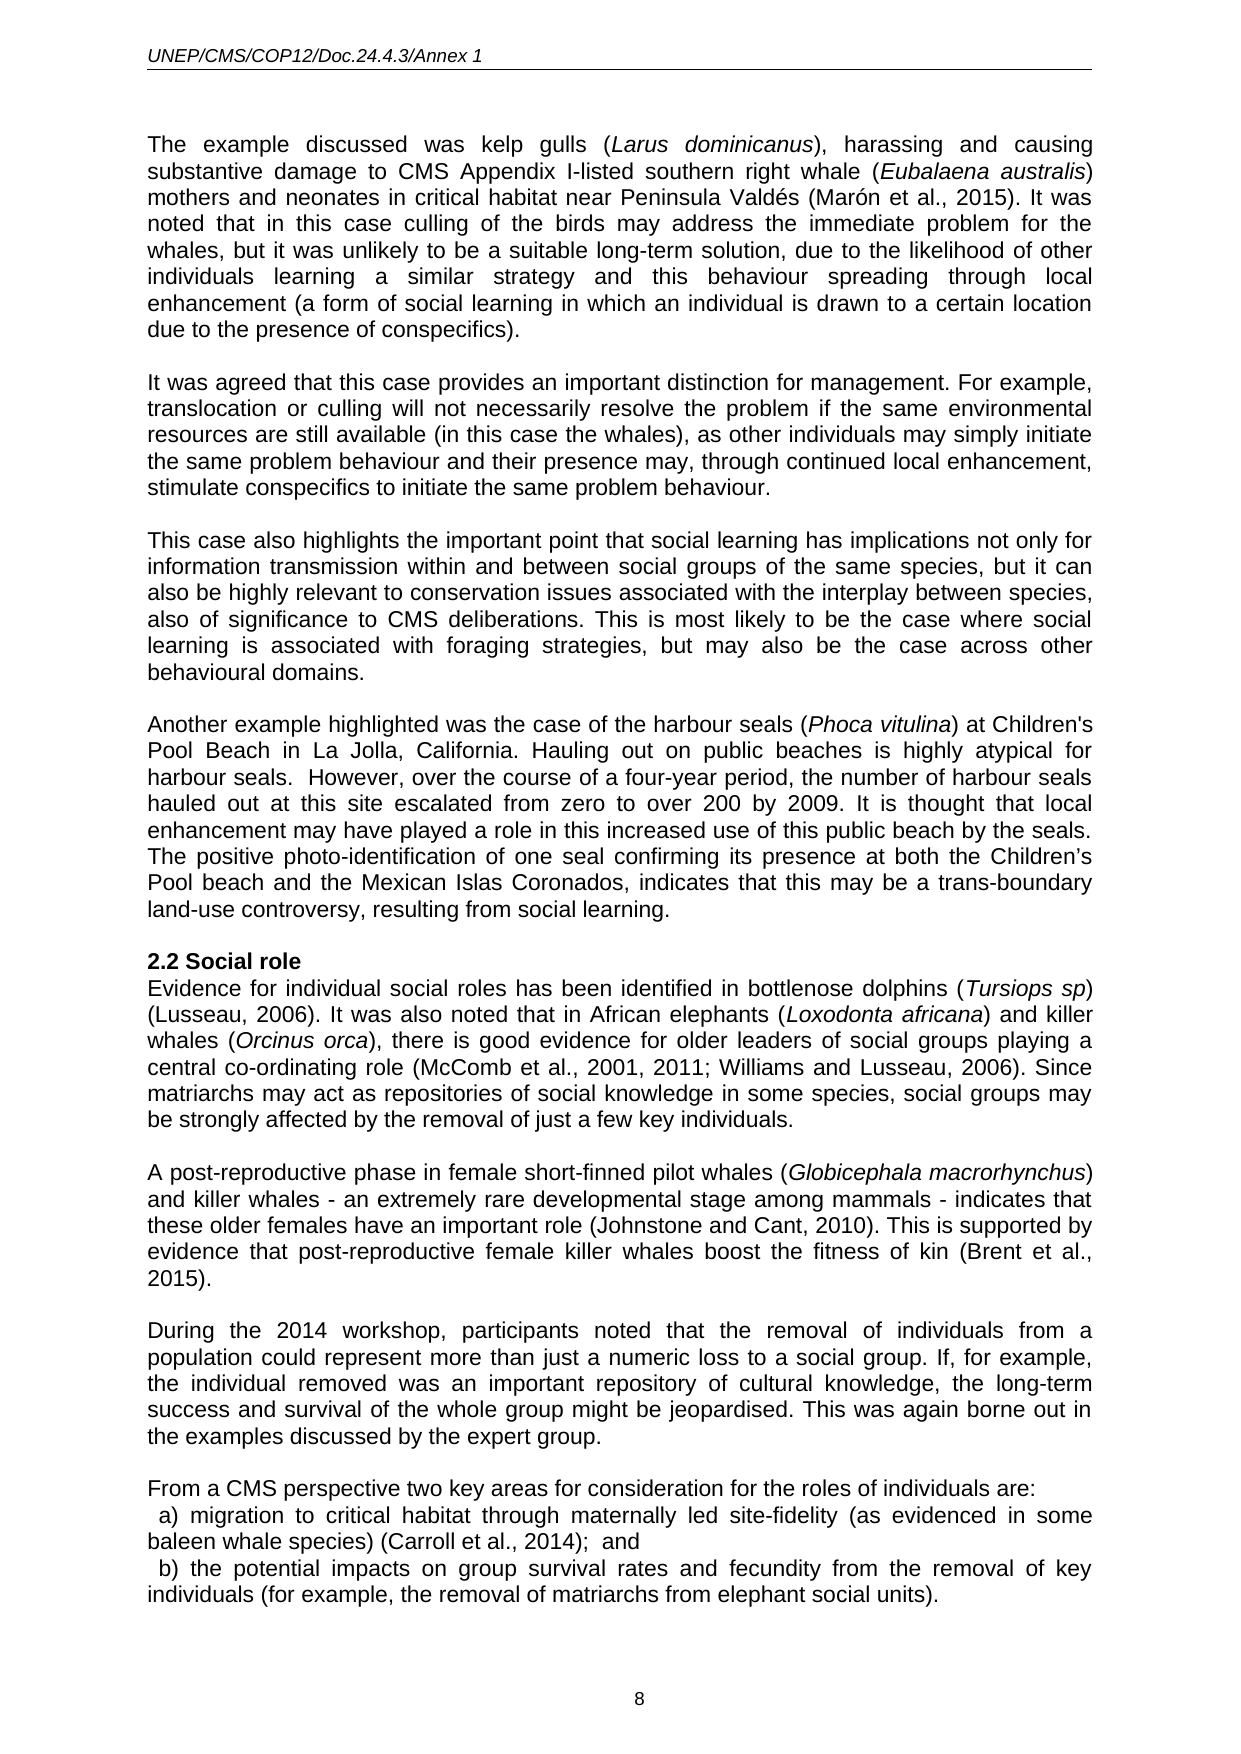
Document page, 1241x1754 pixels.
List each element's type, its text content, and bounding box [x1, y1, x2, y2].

text Evidence for individual social roles has been identified in bottlenose dolphins (Tursiops sp) (Lusseau, 2006). It was also noted that in African elephants (Loxodonta africana) and killer whales (Orcinus orca), there is good evidence for older leaders of social groups playing a central co-ordinating role (McComb et al., 2001, 2011; Williams and Lusseau, 2006). Since matriarchs may act as repositories of social knowledge in some species, social groups may be strongly affected by the removal of just a few key individuals. [147, 975, 1093, 1133]
text During the 2014 workshop, participants noted that the removal of individuals from a population could represent more than just a numeric loss to a social group. If, for example, the individual removed was an important repository of cultural knowledge, the long-term success and survival of the whole group might be jeopardised. This was again borne out in the examples discussed by the expert group. [147, 1317, 1093, 1449]
text A post-reproductive phase in female short-finned pilot whales (Globicephala macrorhynchus) and killer whales - an extremely rare developmental stage among mammals - indicates that these older females have an important role (Johnstone and Cant, 2010). This is supported by evidence that post-reproductive female killer whales boost the fitness of kin (Brent et al., 2015). [147, 1159, 1093, 1291]
text This case also highlights the important point that social learning has implications not only for information transmission within and between social groups of the same species, but it can also be highly relevant to conservation issues associated with the interplay between species, also of significance to CMS deliberations. This is most likely to be the case where social learning is associated with foraging strategies, but may also be the case across other behavioural domains. [147, 527, 1093, 685]
text It was agreed that this case provides an important distinction for management. For example, translocation or culling will not necessarily resolve the problem if the same environmental resources are still available (in this case the whales), as other individuals may simply initiate the same problem behaviour and their presence may, through continued local enhancement, stimulate conspecifics to initiate the same problem behaviour. [147, 368, 1093, 500]
text The example discussed was kelp gulls (Larus dominicanus), harassing and causing substantive damage to CMS Appendix I-listed southern right whale (Eubalaena australis) mothers and neonates in critical habitat near Peninsula Valdés (Marón et al., 2015). It was noted that in this case culling of the birds may address the immediate problem for the whales, but it was unlikely to be a suitable long-term solution, due to the likelihood of other individuals learning a similar strategy and this behaviour spreading through local enhancement (a form of social learning in which an individual is drawn to a certain location due to the presence of conspecifics). [147, 131, 1093, 342]
list Social role [147, 948, 1093, 975]
text a) migration to critical habitat through maternally led site-fidelity (as evidenced in some baleen whale species) (Carroll et al., 2014); and [147, 1502, 1093, 1554]
text b) the potential impacts on group survival rates and fecundity from the removal of key individuals (for example, the removal of matriarchs from elephant social units). [147, 1554, 1093, 1607]
text From a CMS perspective two key areas for consideration for the roles of individuals are: [147, 1475, 1093, 1502]
text Another example highlighted was the case of the harbour seals (Phoca vitulina) at Children's Pool Beach in La Jolla, California. Hauling out on public beaches is highly atypical for harbour seals. However, over the course of a four-year period, the number of harbour seals hauled out at this site escalated from zero to over 200 by 2009. It is thought that local enhancement may have played a role in this increased use of this public beach by the seals. The positive photo-identification of one seal confirming its presence at both the Children’s Pool beach and the Mexican Islas Coronados, indicates that this may be a trans-boundary land-use controversy, resulting from social learning. [147, 711, 1093, 922]
